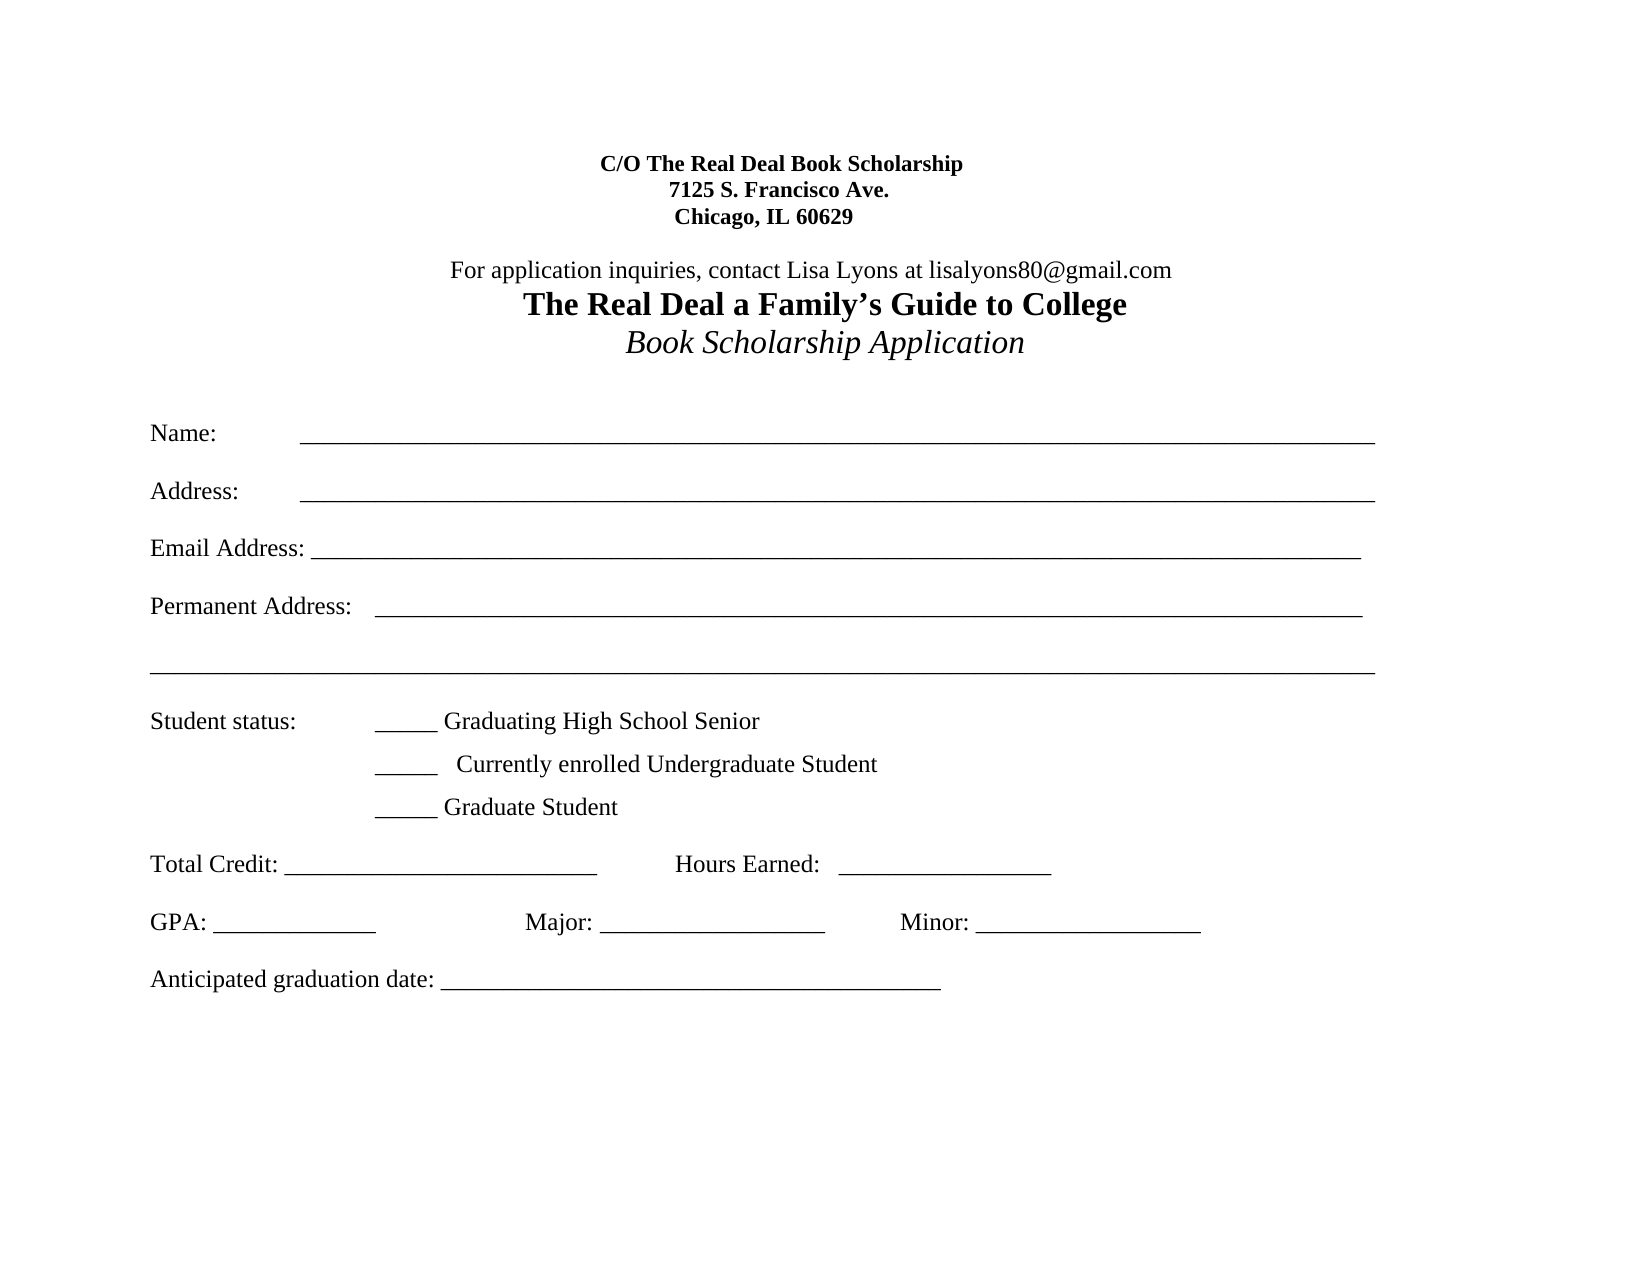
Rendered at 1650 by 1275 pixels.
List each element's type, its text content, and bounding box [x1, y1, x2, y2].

text The Real Deal a Family’s Guide to College [150, 284, 1500, 322]
text Book Scholarship Application [150, 322, 1500, 361]
text Address: ______________________________________________________________________________________ [150, 476, 1500, 504]
text GPA: _____________ Major: __________________ Minor: __________________ [150, 907, 1500, 936]
text Student status: _____ Graduating High School Senior [150, 706, 1500, 734]
text Name: ______________________________________________________________________________________ [150, 418, 1500, 447]
text Chicago, IL 60629 [525, 203, 1500, 229]
text Email Address: ____________________________________________________________________________________ [150, 533, 1500, 562]
text Anticipated graduation date: ________________________________________ [150, 964, 1500, 993]
text C/O The Real Deal Book Scholarship [525, 150, 1500, 176]
text Total Credit: _________________________ Hours Earned: _________________ [150, 849, 1500, 878]
text 7125 S. Francisco Ave. [525, 176, 1500, 203]
text _____ Graduate Student [150, 792, 1500, 821]
text For application inquiries, contact Lisa Lyons at lisalyons80@gmail.com [150, 255, 1500, 284]
text _____ Currently enrolled Undergraduate Student [150, 749, 1500, 778]
text __________________________________________________________________________________________________ [150, 648, 1500, 677]
text Permanent Address: _______________________________________________________________________________ [150, 591, 1500, 619]
